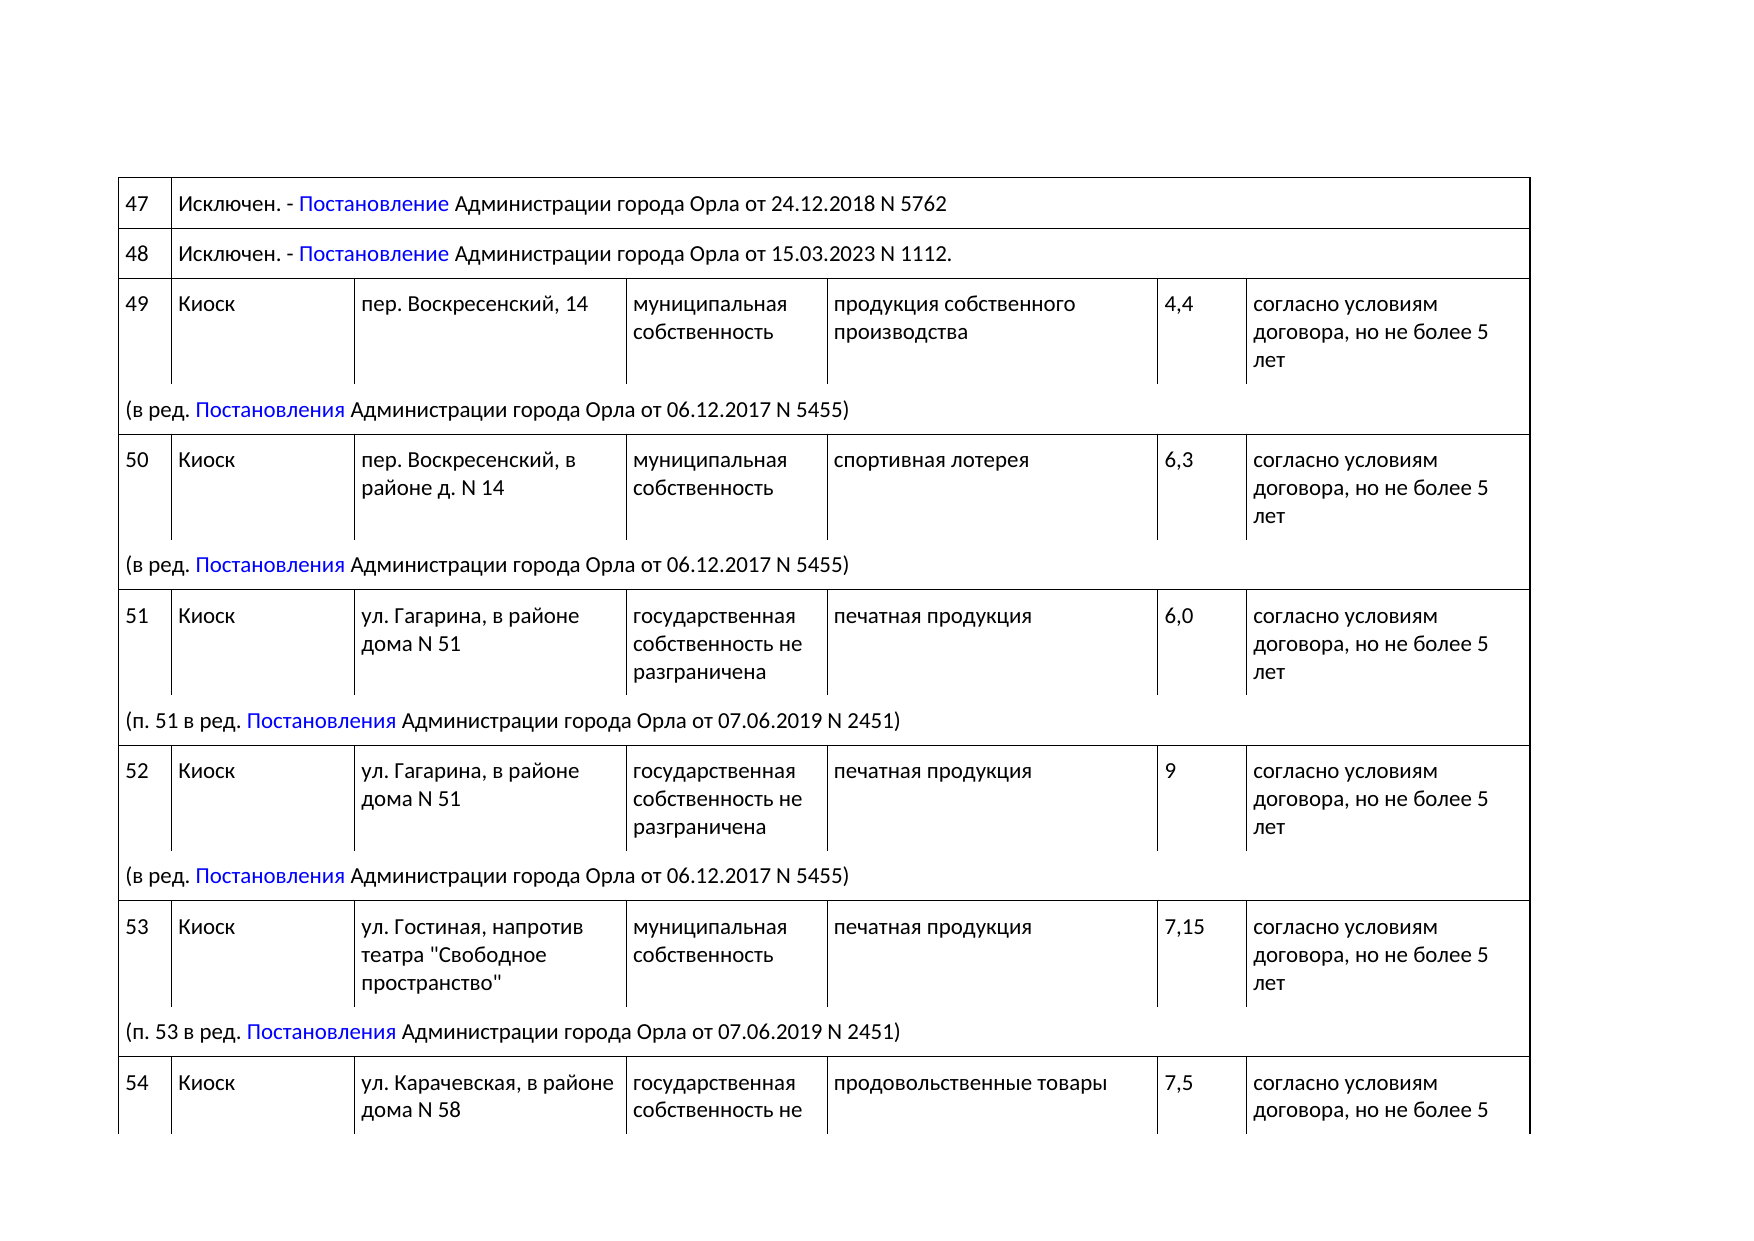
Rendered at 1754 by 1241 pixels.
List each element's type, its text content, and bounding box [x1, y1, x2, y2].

table_cell (п. 53 в ред. Постановления Администрации города Орла от 07.06.2019 N 2451) [119, 1007, 1529, 1056]
table_cell муниципальная собственность [627, 901, 827, 1007]
table_cell 4,4 [1158, 279, 1246, 384]
table_cell ул. Гагарина, в районе дома N 51 [355, 746, 626, 851]
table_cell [1247, 279, 1529, 384]
table_cell 6,0 [1158, 590, 1246, 695]
table_cell Исключен. - Постановление Администрации города Орла от 15.03.2023 N 1112. [172, 229, 1529, 278]
table_cell 48 [119, 229, 171, 278]
table_cell 53 [119, 901, 171, 1007]
table_cell государственная собственность не разграничена [627, 746, 827, 851]
table_cell спортивная лотерея [828, 435, 1157, 540]
table_cell пер. Воскресенский, 14 [355, 279, 626, 384]
table_cell согласно условиям договора, но не более 5 лет [1247, 590, 1529, 695]
table_cell (в ред. Постановления Администрации города Орла от 06.12.2017 N 5455) [119, 540, 1529, 589]
table_cell 51 [119, 590, 171, 695]
table_cell государственная собственность не разграничена [627, 590, 827, 695]
table_cell 7,5 [1158, 1057, 1246, 1134]
table_cell Киоск [172, 435, 354, 540]
table_cell продукция собственного производства [828, 279, 1157, 384]
table_cell согласно условиям договора, но не более 5 лет [1247, 435, 1529, 540]
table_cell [355, 1057, 626, 1134]
table_cell Киоск [172, 746, 354, 851]
table_cell ул. Гостиная, напротив театра "Свободное пространство" [355, 901, 626, 1007]
table_cell 6,3 [1158, 435, 1246, 540]
table_cell муниципальная собственность [627, 435, 827, 540]
table_cell согласно условиям договора, но не более 5 лет [1247, 746, 1529, 851]
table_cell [1247, 1057, 1529, 1134]
table_cell печатная продукция [828, 901, 1157, 1007]
table_cell 52 [119, 746, 171, 851]
table_cell муниципальная собственность [627, 279, 827, 384]
table_cell Киоск [172, 279, 354, 384]
table_cell 49 [119, 279, 171, 384]
table_cell согласно условиям договора, но не более 5 лет [1247, 901, 1529, 1007]
table_cell 50 [119, 435, 171, 540]
table_cell печатная продукция [828, 746, 1157, 851]
table_cell Киоск [172, 1057, 354, 1134]
table_cell 7,15 [1158, 901, 1246, 1007]
table_cell (в ред. Постановления Администрации города Орла от 06.12.2017 N 5455) [119, 851, 1529, 900]
table_cell 47 [119, 178, 171, 227]
table_cell ул. Гагарина, в районе дома N 51 [355, 590, 626, 695]
table_cell Исключен. - Постановление Администрации города Орла от 24.12.2018 N 5762 [172, 178, 1529, 227]
table_cell печатная продукция [828, 590, 1157, 695]
table_cell 54 [119, 1057, 171, 1134]
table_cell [828, 1057, 1157, 1134]
table_cell (п. 51 в ред. Постановления Администрации города Орла от 07.06.2019 N 2451) [119, 695, 1529, 745]
table_cell Киоск [172, 901, 354, 1007]
table_cell пер. Воскресенский, в районе д. N 14 [355, 435, 626, 540]
table_cell Киоск [172, 590, 354, 695]
table_cell (в ред. Постановления Администрации города Орла от 06.12.2017 N 5455) [119, 384, 1529, 433]
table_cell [627, 1057, 827, 1134]
table_cell 9 [1158, 746, 1246, 851]
